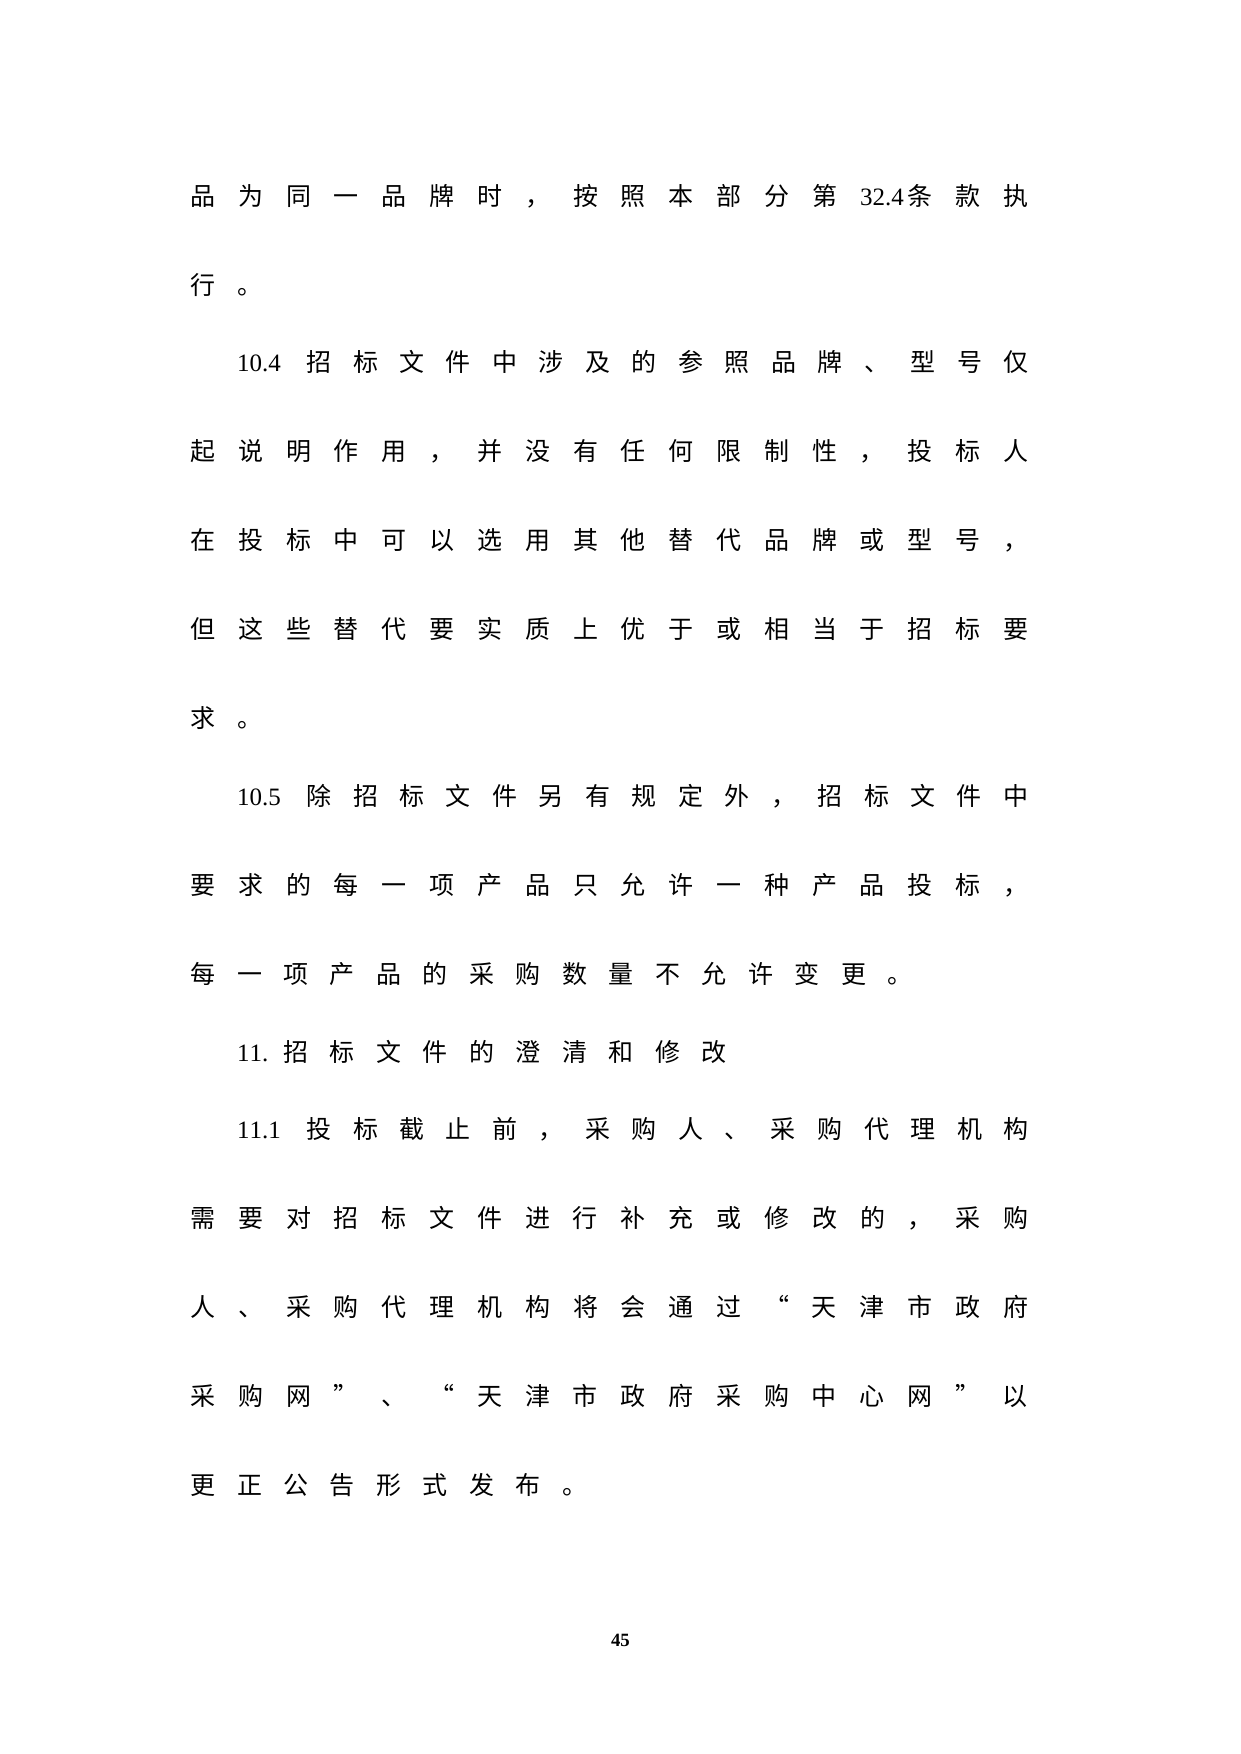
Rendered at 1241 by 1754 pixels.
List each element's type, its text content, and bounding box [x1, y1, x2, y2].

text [190, 164, 1050, 313]
text 11.1 投标截止前，采购人、采购代理机构需要对招标文件进行补充或修改的，采购人、采购代理机构将会通过“天津市政府采购网”、“天津市政府采购中心网”以更正公告形式发布。 [190, 1098, 1050, 1513]
text 11. 招标文件的澄清和修改 [190, 1020, 1050, 1080]
text 10.5 除招标文件另有规定外，招标文件中要求的每一项产品只允许一种产品投标，每一项产品的采购数量不允许变更。 [190, 765, 1050, 1002]
text 10.4 招标文件中涉及的参照品牌、型号仅起说明作用，并没有任何限制性，投标人在投标中可以选用其他替代品牌或型号，但这些替代要实质上优于或相当于招标要求。 [190, 331, 1050, 747]
